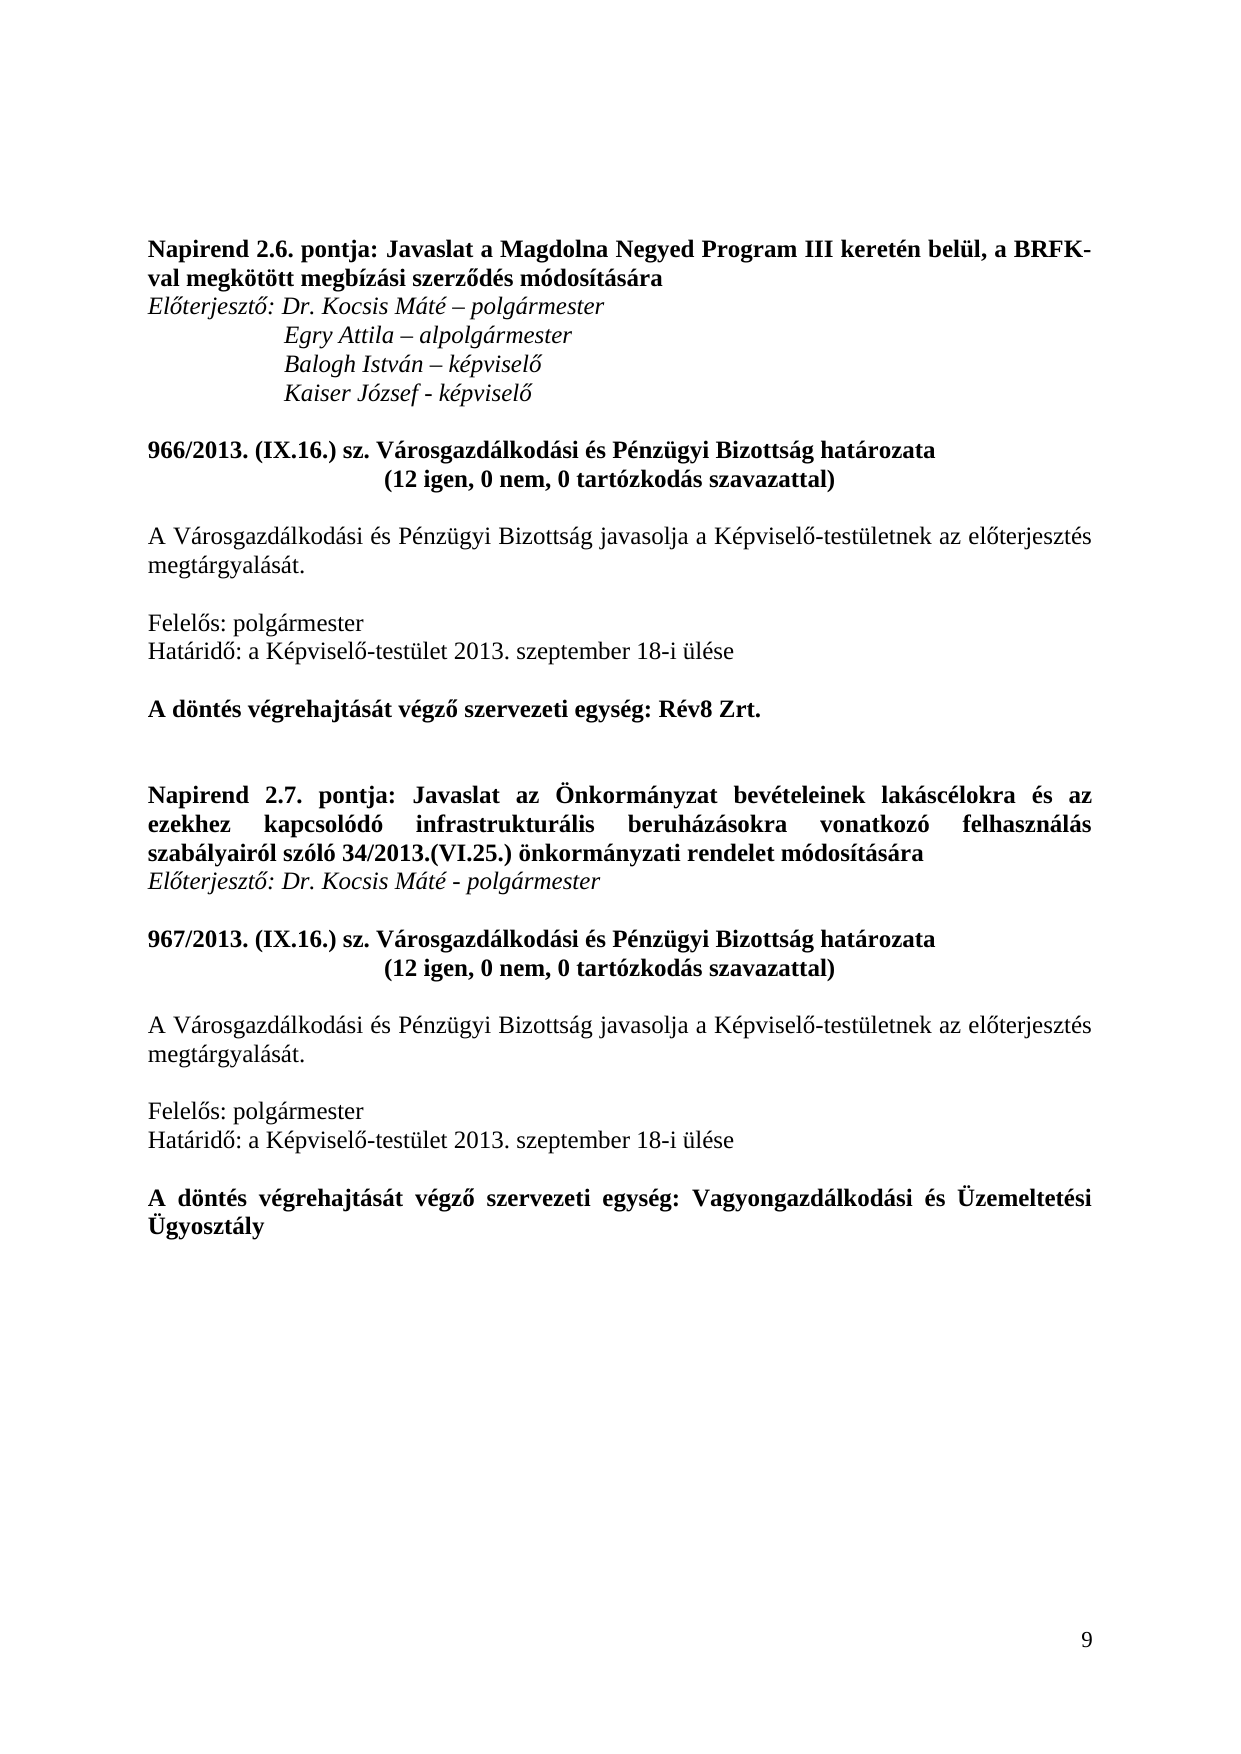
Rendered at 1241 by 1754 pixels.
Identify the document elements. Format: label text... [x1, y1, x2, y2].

text Határidő: a Képviselő-testület 2013. szeptember 18-i ülése [148, 636, 1093, 665]
text Határidő: a Képviselő-testület 2013. szeptember 18-i ülése [148, 1125, 1093, 1154]
text Felelős: polgármester [148, 608, 1093, 636]
text A Városgazdálkodási és Pénzügyi Bizottság javasolja a Képviselő-testületnek az előterjesztés megtárgyalását. [148, 521, 1093, 579]
text A döntés végrehajtását végző szervezeti egység: Rév8 Zrt. [148, 694, 1093, 723]
text A döntés végrehajtását végző szervezeti egység: Vagyongazdálkodási és Üzemeltetési Ügyosztály [148, 1183, 1093, 1240]
text 966/2013. (IX.16.) sz. Városgazdálkodási és Pénzügyi Bizottság határozata [148, 435, 1093, 464]
text Balogh István – képviselő [148, 349, 1093, 378]
text A Városgazdálkodási és Pénzügyi Bizottság javasolja a Képviselő-testületnek az előterjesztés megtárgyalását. [148, 1010, 1093, 1068]
text Napirend 2.6. pontja: Javaslat a Magdolna Negyed Program III keretén belül, a BRFK-val megkötött megbízási szerződés módosítására [148, 234, 1093, 291]
text (12 igen, 0 nem, 0 tartózkodás szavazattal) [148, 953, 1093, 981]
text Felelős: polgármester [148, 1096, 1093, 1125]
text Kaiser József - képviselő [148, 378, 1093, 406]
text 967/2013. (IX.16.) sz. Városgazdálkodási és Pénzügyi Bizottság határozata [148, 924, 1093, 953]
text Napirend 2.7. pontja: Javaslat az Önkormányzat bevételeinek lakáscélokra és az ezekhez kapcsolódó infrastrukturális beruházásokra vonatkozó felhasználás szabályairól szóló 34/2013.(VI.25.) önkormányzati rendelet módosítására [148, 780, 1093, 866]
text (12 igen, 0 nem, 0 tartózkodás szavazattal) [148, 464, 1093, 493]
text Előterjesztő: Dr. Kocsis Máté – polgármester [148, 291, 1093, 320]
text Előterjesztő: Dr. Kocsis Máté - polgármester [148, 866, 1093, 895]
text Egry Attila – alpolgármester [148, 320, 1093, 349]
